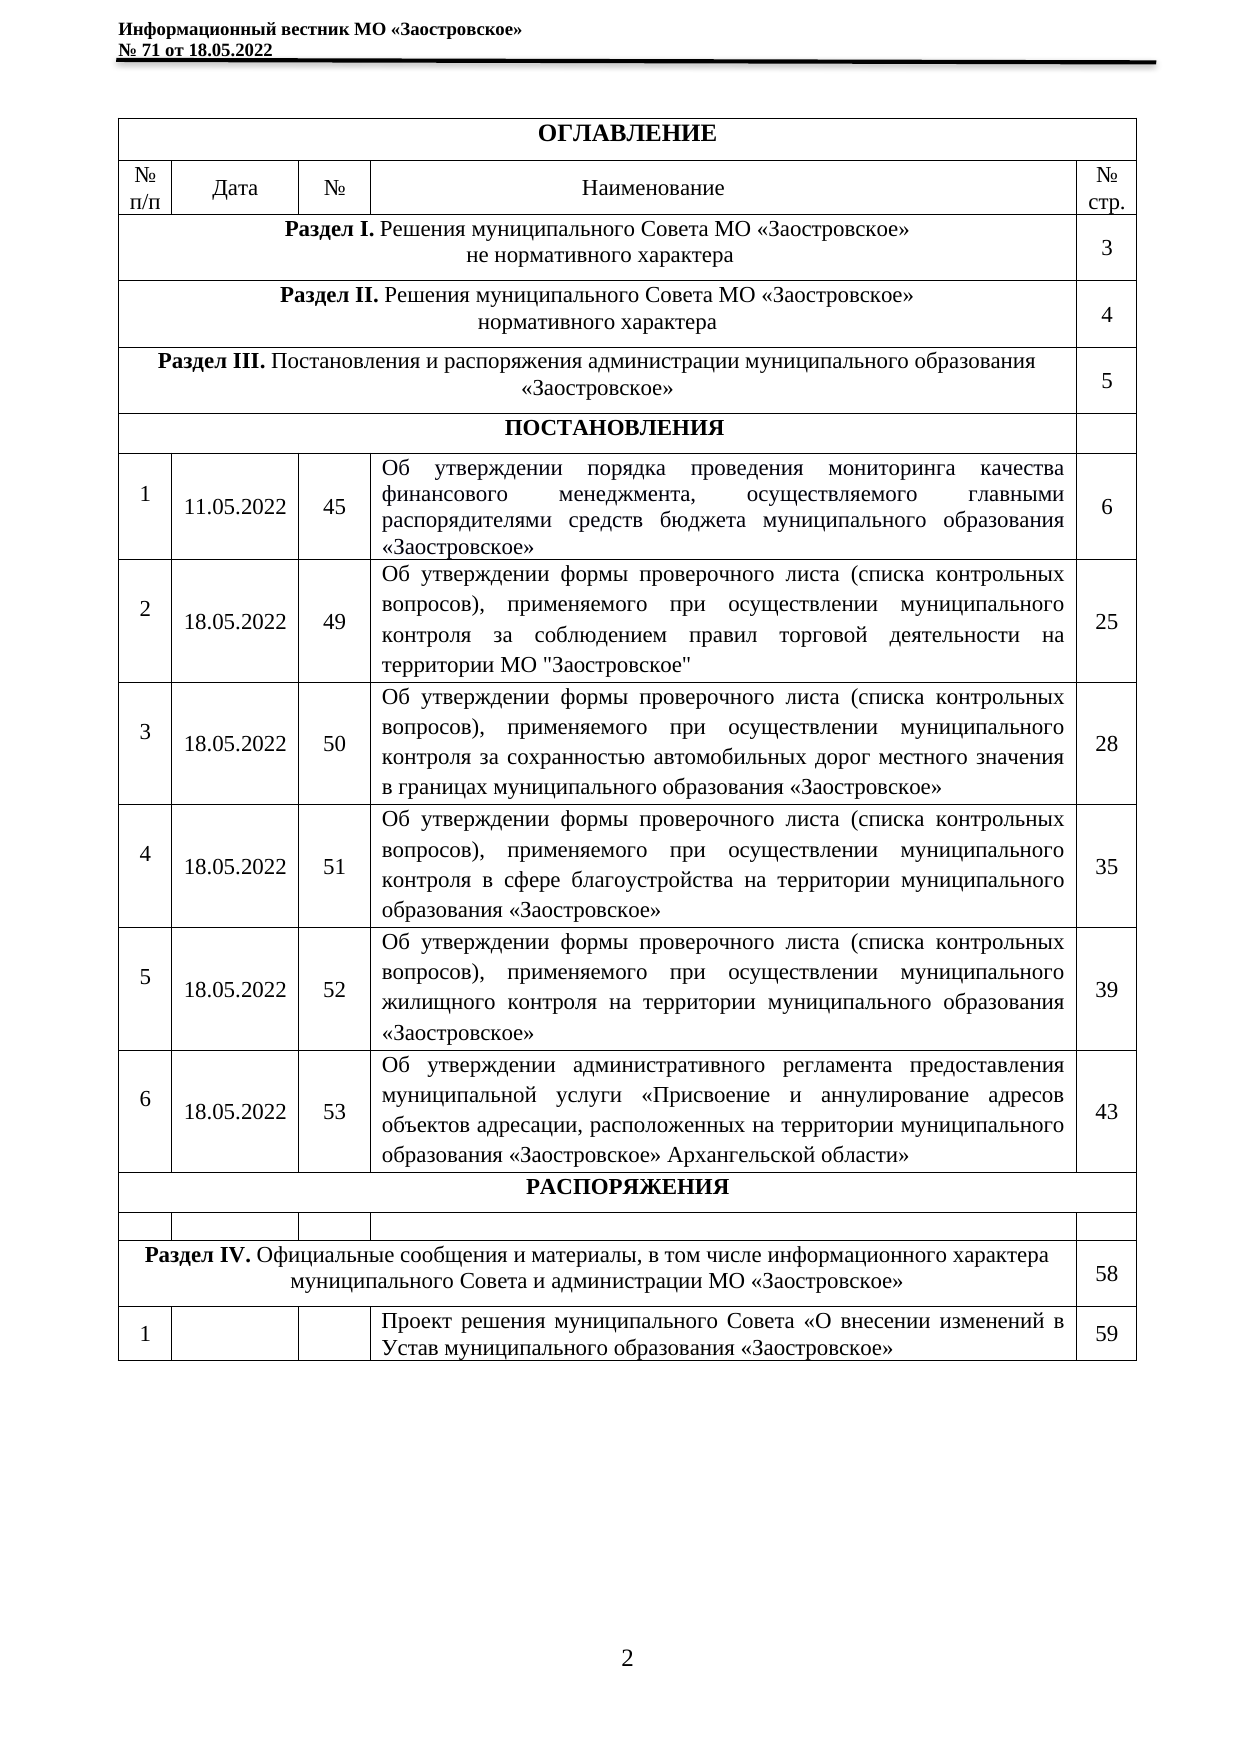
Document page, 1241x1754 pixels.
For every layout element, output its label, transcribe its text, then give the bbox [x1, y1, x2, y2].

table_cell [172, 1213, 298, 1240]
table_cell Об утверждении порядка проведения мониторинга качества финансового менеджмента, осуществляемого главными распорядителями средств бюджета муниципального образования «Заостровское» [371, 454, 1076, 559]
table_cell 2 [119, 560, 171, 682]
table_cell 3 [119, 683, 171, 804]
table_cell № стр. [1077, 161, 1136, 214]
table_cell РАСПОРЯЖЕНИЯ [119, 1173, 1136, 1212]
table_cell [119, 1213, 171, 1240]
table_cell 11.05.2022 [172, 454, 298, 559]
table_cell Об утверждении формы проверочного листа (списка контрольных вопросов), применяемого при осуществлении муниципального контроля за соблюдением правил торговой деятельности на территории МО "Заостровское" [371, 560, 1076, 682]
table_header ОГЛАВЛЕНИЕ [119, 119, 1136, 160]
table_cell Раздел II. Решения муниципального Совета МО «Заостровское» нормативного характера [119, 281, 1076, 347]
table_cell [1077, 414, 1136, 453]
table_cell 49 [299, 560, 370, 682]
table_cell Раздел III. Постановления и распоряжения администрации муниципального образования «Заостровское» [119, 348, 1076, 413]
table_cell 18.05.2022 [172, 928, 298, 1049]
table_cell № п/п [119, 161, 171, 214]
table_cell 51 [299, 805, 370, 927]
table_cell [299, 1307, 370, 1360]
table_cell 35 [1077, 805, 1136, 927]
table_cell 28 [1077, 683, 1136, 804]
table_cell [172, 1307, 298, 1360]
table_cell Наименование [371, 161, 1076, 214]
table_cell № [299, 161, 370, 214]
table_cell 18.05.2022 [172, 560, 298, 682]
table_cell 52 [299, 928, 370, 1049]
table_cell Дата [172, 161, 298, 214]
table_cell Раздел IV. Официальные сообщения и материалы, в том числе информационного характера муниципального Совета и администрации МО «Заостровское» [119, 1241, 1076, 1306]
table_cell 4 [1077, 281, 1136, 347]
table_cell 5 [119, 928, 171, 1049]
table_cell 18.05.2022 [172, 805, 298, 927]
table_cell [299, 1213, 370, 1240]
table_cell 50 [299, 683, 370, 804]
table_cell 45 [299, 454, 370, 559]
table_cell Проект решения муниципального Совета «О внесении изменений в Устав муниципального образования «Заостровское» [371, 1307, 1076, 1360]
table_cell 25 [1077, 560, 1136, 682]
table_cell [1077, 1213, 1136, 1240]
table_cell Об утверждении формы проверочного листа (списка контрольных вопросов), применяемого при осуществлении муниципального контроля в сфере благоустройства на территории муниципального образования «Заостровское» [371, 805, 1076, 927]
table_cell 1 [119, 454, 171, 559]
table_cell 18.05.2022 [172, 1051, 298, 1172]
table_cell 6 [119, 1051, 171, 1172]
table_cell 53 [299, 1051, 370, 1172]
table_cell 1 [119, 1307, 171, 1360]
table_cell 59 [1077, 1307, 1136, 1360]
table_cell [371, 1213, 1076, 1240]
table_cell 4 [119, 805, 171, 927]
table_cell Об утверждении формы проверочного листа (списка контрольных вопросов), применяемого при осуществлении муниципального жилищного контроля на территории муниципального образования «Заостровское» [371, 928, 1076, 1049]
table_cell Раздел I. Решения муниципального Совета МО «Заостровское» не нормативного характера [119, 215, 1076, 280]
table_cell 18.05.2022 [172, 683, 298, 804]
table_cell 39 [1077, 928, 1136, 1049]
table_cell 58 [1077, 1241, 1136, 1306]
table_cell Об утверждении административного регламента предоставления муниципальной услуги «Присвоение и аннулирование адресов объектов адресации, расположенных на территории муниципального образования «Заостровское» Архангельской области» [371, 1051, 1076, 1172]
table_cell 43 [1077, 1051, 1136, 1172]
table_cell 6 [1077, 454, 1136, 559]
table_cell 5 [1077, 348, 1136, 413]
table_cell ПОСТАНОВЛЕНИЯ [119, 414, 1076, 453]
table_cell Об утверждении формы проверочного листа (списка контрольных вопросов), применяемого при осуществлении муниципального контроля за сохранностью автомобильных дорог местного значения в границах муниципального образования «Заостровское» [371, 683, 1076, 804]
table_cell 3 [1077, 215, 1136, 280]
